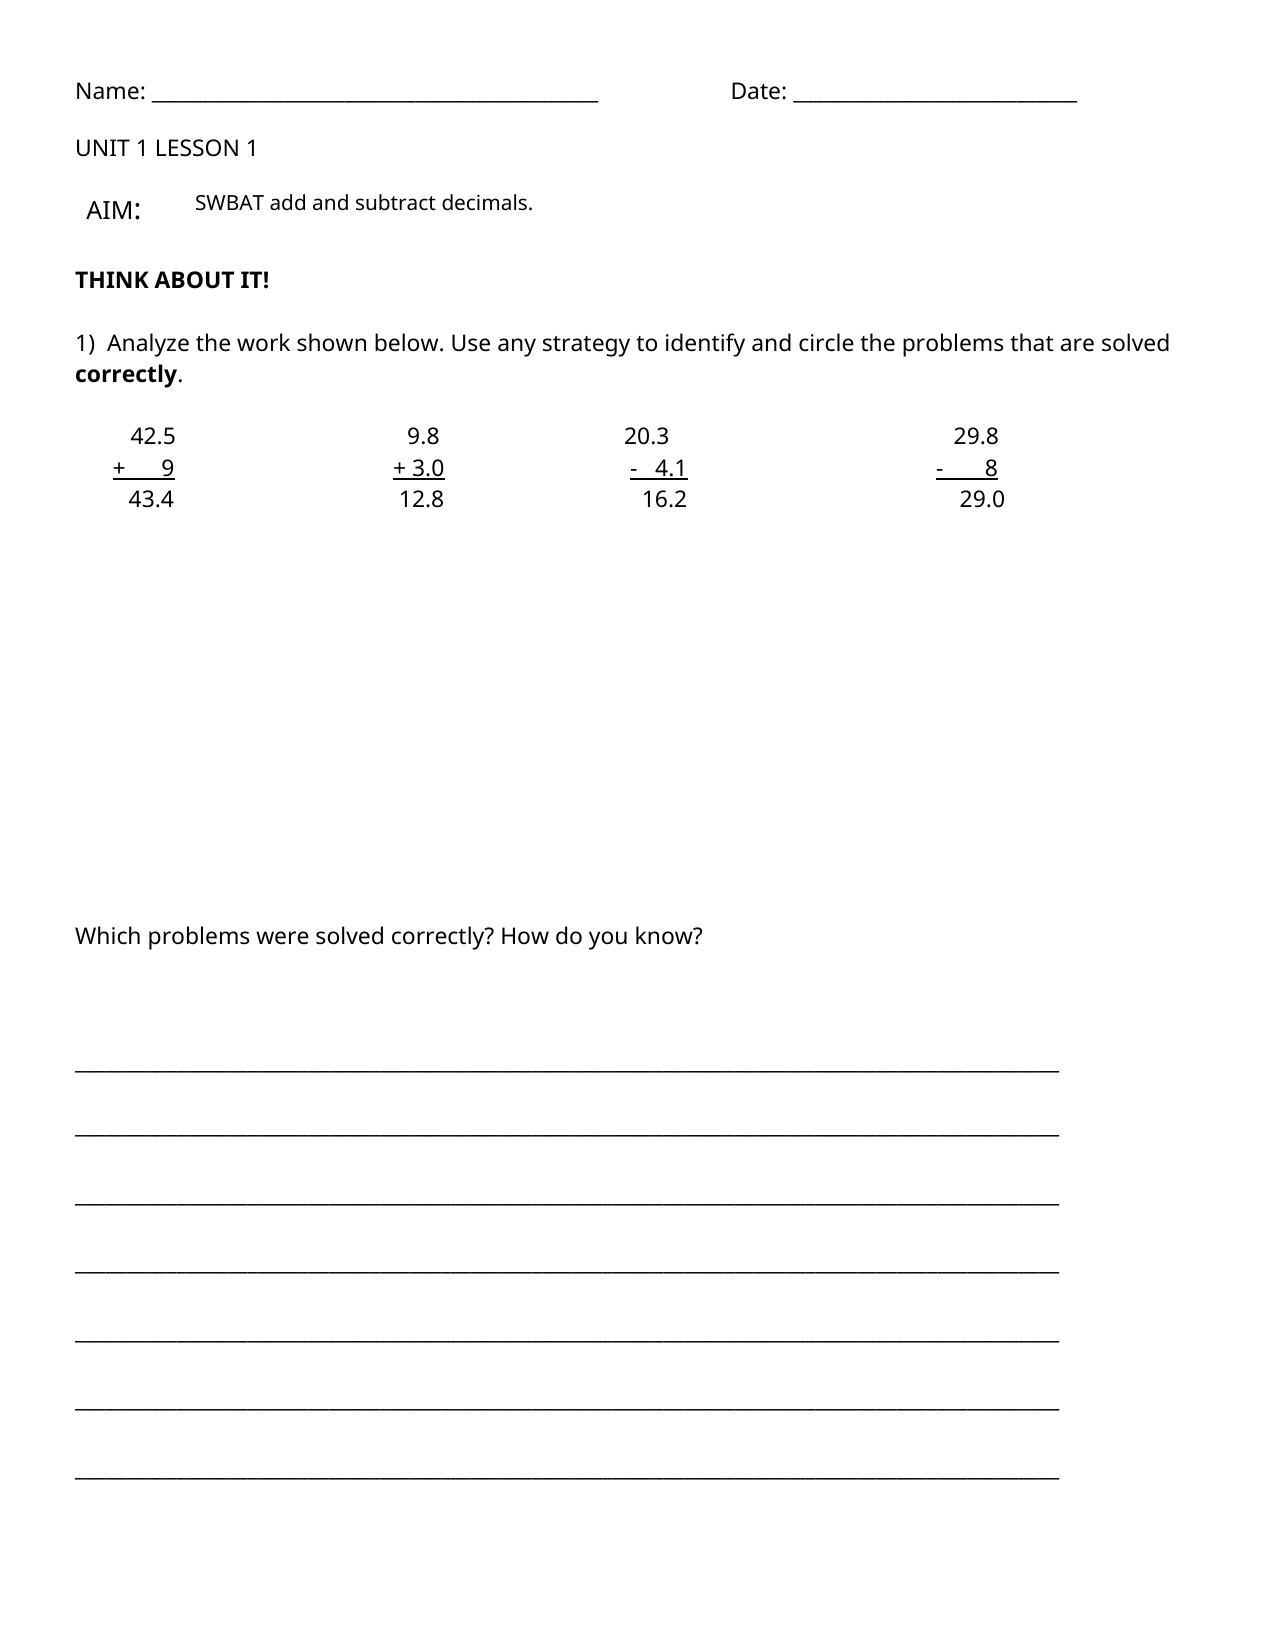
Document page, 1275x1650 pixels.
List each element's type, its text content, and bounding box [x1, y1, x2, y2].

text Name: ____________________________________________ Date: ____________________________ [75, 75, 1200, 106]
table_header SWBAT add and subtract decimals. [184, 189, 1200, 230]
text _________________________________________________________________________________________________ [75, 1315, 1200, 1346]
text THINK ABOUT IT! [75, 264, 1200, 295]
text UNIT 1 LESSON 1 [75, 132, 1200, 163]
text _________________________________________________________________________________________________ [75, 1109, 1200, 1140]
text _________________________________________________________________________________________________ [75, 1178, 1200, 1209]
text _________________________________________________________________________________________________ [75, 1045, 1200, 1076]
text 43.4 12.8 16.2 29.0 [75, 483, 1200, 514]
text 1) Analyze the work shown below. Use any strategy to identify and circle the problems that are solved correctly. [75, 326, 1200, 389]
table_header AIM: [75, 189, 183, 230]
text Which problems were solved correctly? How do you know? [75, 920, 1200, 951]
text _________________________________________________________________________________________________ [75, 1246, 1200, 1277]
text 42.5 9.8 20.3 29.8 [112, 420, 1200, 451]
text _________________________________________________________________________________________________ [75, 1452, 1200, 1483]
text + 9 + 3.0 - 4.1 - 8 [112, 451, 1200, 483]
text _________________________________________________________________________________________________ [75, 1383, 1200, 1414]
